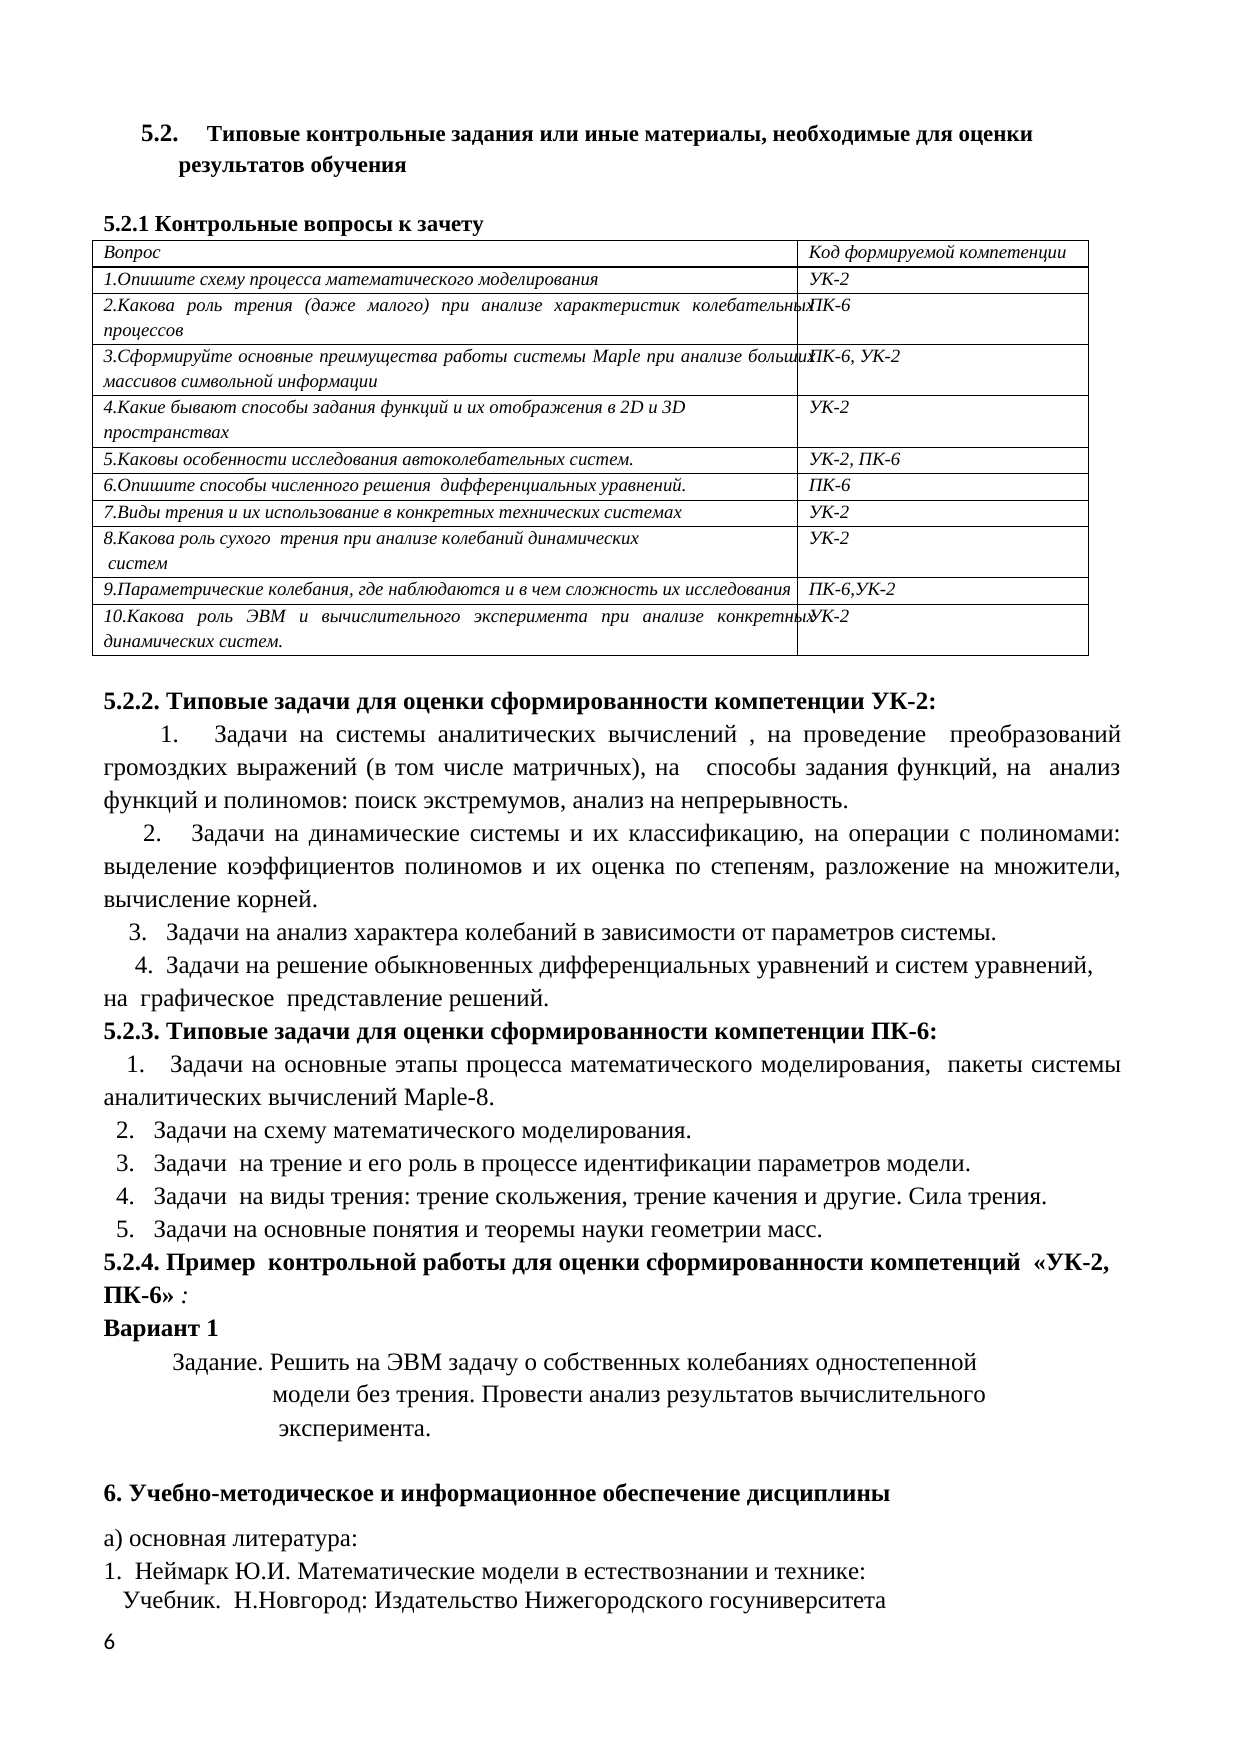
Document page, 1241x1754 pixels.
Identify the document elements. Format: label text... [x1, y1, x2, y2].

text 2. Задачи на динамические системы и их классификацию, на операции с полиномами: выделение коэффициентов полиномов и их оценка по степеням, разложение на множители, вычисление корней. [103, 818, 1122, 913]
text 4. Задачи на решение обыкновенных дифференциальных уравнений и систем уравнений, на графическое представление решений. [103, 950, 1122, 1012]
text Задание. Решить на ЭВМ задачу о собственных колебаниях одностепенной [103, 1347, 1122, 1375]
table_cell ПК-6,УК-2 [798, 578, 1088, 604]
text эксперимента. [103, 1413, 1122, 1441]
table_cell УК-2 [798, 268, 1088, 293]
list Типовые контрольные задания или иные материалы, необходимые для оценки результатов обучения [141, 118, 1122, 177]
text Учебник. Н.Новгород: Издательство Нижегородского госуниверситета [103, 1585, 1122, 1614]
table_cell 10.Какова роль ЭВМ и вычислительного эксперимента при анализе конкретных динамических систем. [93, 605, 797, 655]
text а) основная литература: [103, 1523, 1152, 1552]
table_cell 9.Параметрические колебания, где наблюдаются и в чем сложность их исследования [93, 578, 797, 604]
text 1. Задачи на основные этапы процесса математического моделирования, пакеты системы аналитических вычислений Maple-8. [103, 1049, 1122, 1111]
table_cell 7.Виды трения и их использование в конкретных технических системах [93, 501, 797, 526]
text 5. Задачи на основные понятия и теоремы науки геометрии масс. [103, 1214, 1122, 1243]
text 3. Задачи на анализ характера колебаний в зависимости от параметров системы. [103, 917, 1122, 946]
list 5.2.2. Типовые задачи для оценки сформированности компетенции УК-2: [103, 686, 1152, 715]
table_cell УК-2 [798, 527, 1088, 577]
table_cell УК-2 [798, 501, 1088, 526]
table_cell 1.Опишите схему процесса математического моделирования [93, 268, 797, 293]
list 5.2.1 Контрольные вопросы к зачету [103, 210, 1152, 236]
table_cell 2.Какова роль трения (даже малого) при анализе характеристик колебательных процессов [93, 294, 797, 344]
text 1. Задачи на системы аналитических вычислений , на проведение преобразований громоздких выражений (в том числе матричных), на способы задания функций, на анализ функций и полиномов: поиск экстремумов, анализ на непрерывность. [103, 719, 1122, 814]
table_header Код формируемой компетенции [798, 241, 1088, 266]
text 5.2.4. Пример контрольной работы для оценки сформированности компетенций «УК-2, ПК-6» : [103, 1247, 1122, 1309]
text 1. Неймарк Ю.И. Математические модели в естествознании и технике: [103, 1556, 1122, 1585]
table_cell ПК-6 [798, 294, 1088, 344]
table_cell 6.Опишите способы численного решения дифференциальных уравнений. [93, 474, 797, 499]
table_cell УК-2 [798, 396, 1088, 447]
table_cell 8.Какова роль сухого трения при анализе колебаний динамических систем [93, 527, 797, 577]
text 6. Учебно-методическое и информационное обеспечение дисциплины [103, 1478, 1152, 1507]
text Вариант 1 [103, 1313, 1122, 1342]
list 5.2.3. Типовые задачи для оценки сформированности компетенции ПК-6: [103, 1016, 1152, 1045]
text модели без трения. Провести анализ результатов вычислительного [103, 1379, 1122, 1408]
text 3. Задачи на трение и его роль в процессе идентификации параметров модели. [103, 1148, 1122, 1177]
table_header Вопрос [93, 241, 797, 266]
table_cell УК-2 [798, 605, 1088, 655]
table_cell 4.Какие бывают способы задания функций и их отображения в 2D и 3D пространствах [93, 396, 797, 447]
text 2. Задачи на схему математического моделирования. [103, 1115, 1122, 1144]
table_cell 5.Каковы особенности исследования автоколебательных систем. [93, 448, 797, 473]
table_cell 3.Сформируйте основные преимущества работы системы Maple при анализе больших массивов символьной информации [93, 345, 797, 395]
text 4. Задачи на виды трения: трение скольжения, трение качения и другие. Сила трения. [103, 1181, 1122, 1210]
table_cell ПК-6, УК-2 [798, 345, 1088, 395]
table_cell УК-2, ПК-6 [798, 448, 1088, 473]
table_cell ПК-6 [798, 474, 1088, 499]
